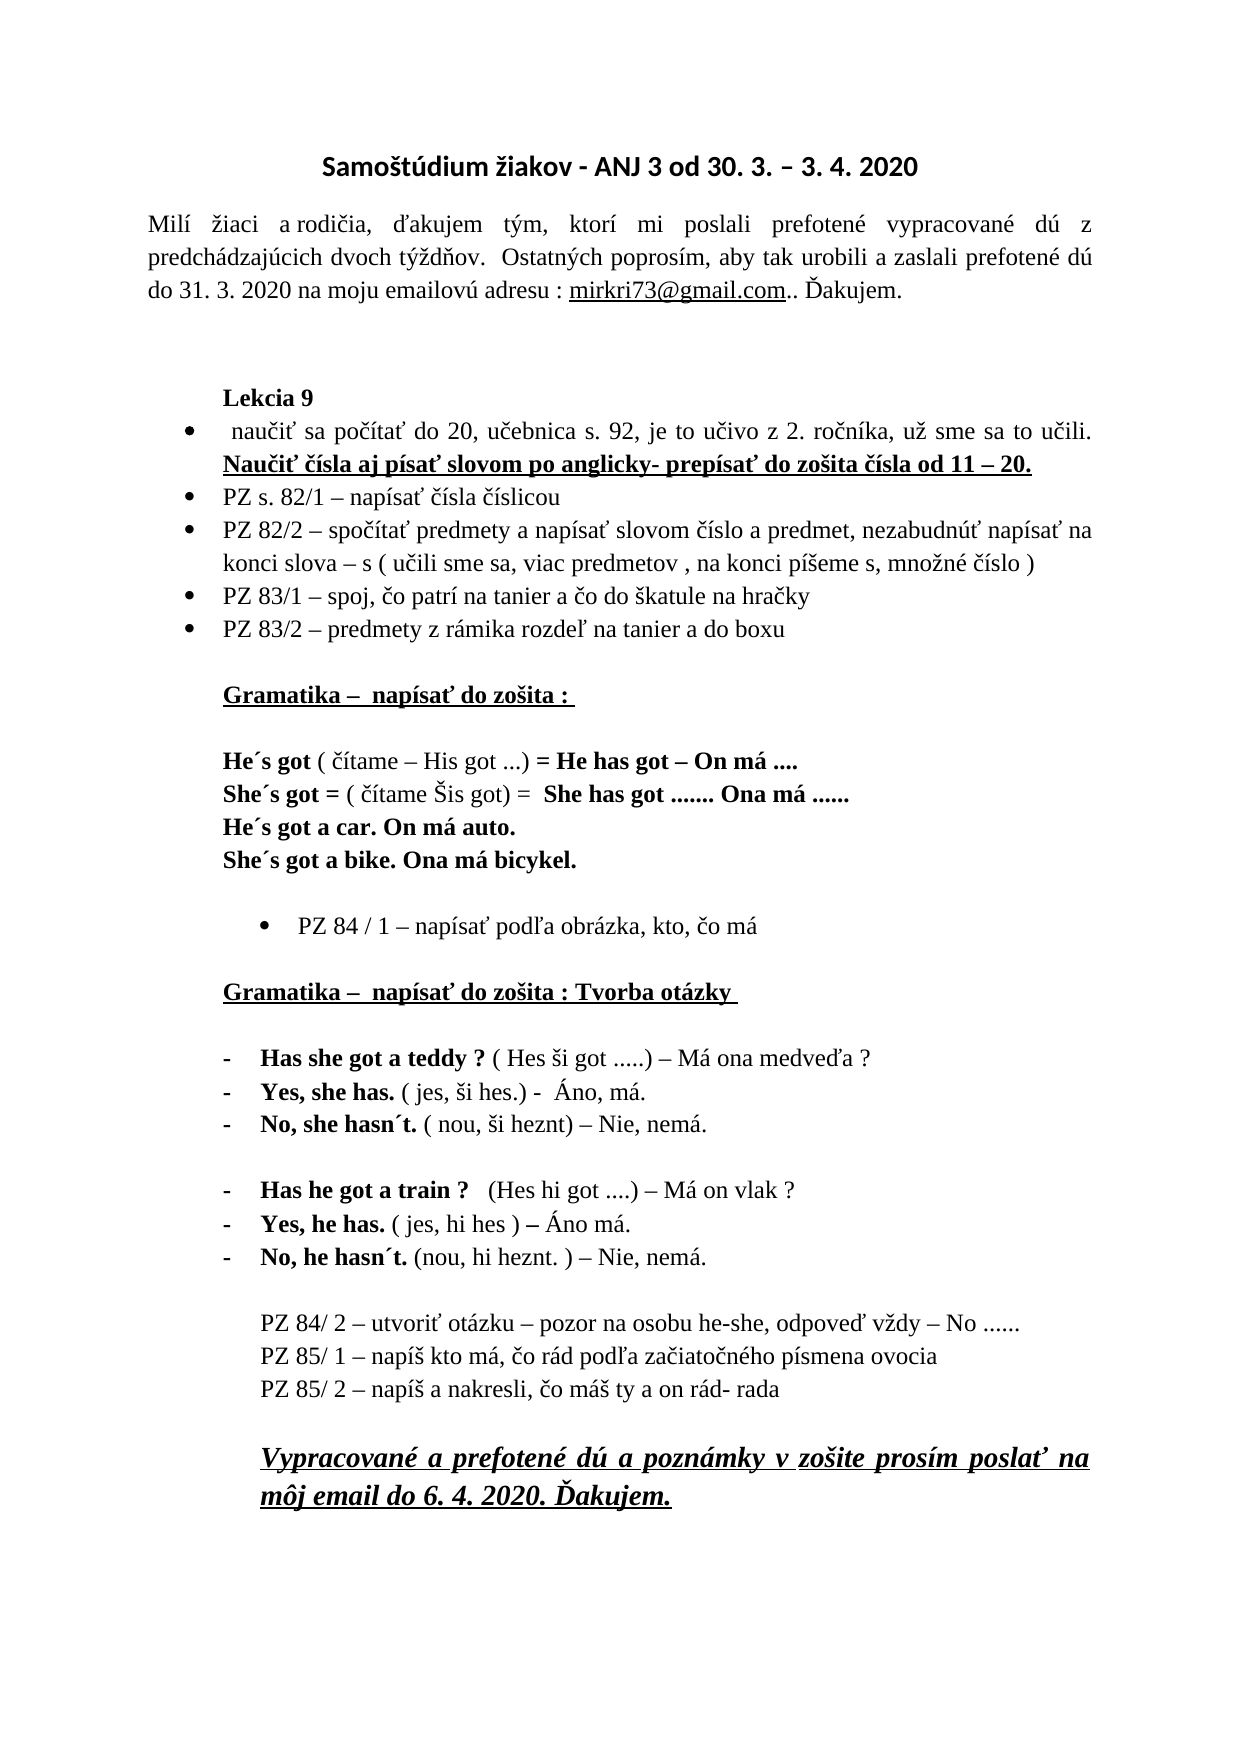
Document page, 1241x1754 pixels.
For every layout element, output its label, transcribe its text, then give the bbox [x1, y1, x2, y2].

list Gramatika – napísať do zošita : [223, 680, 1093, 709]
list Gramatika – napísať do zošita : Tvorba otázky [223, 977, 1093, 1006]
list Vypracované a prefotené dú a poznámky v zošite prosím poslať na môj email do 6. 4. 2020. Ďakujem. [260, 1440, 1093, 1512]
list No, she hasn´t. ( nou, ši heznt) – Nie, nemá. [223, 1109, 1093, 1138]
list PZ 83/1 – spoj, čo patrí na tanier a čo do škatule na hračky [185, 581, 1093, 610]
list She´s got = ( čítame Šis got) = She has got ....... Ona má ...... [223, 779, 1093, 808]
list He´s got a car. On má auto. [223, 812, 1093, 841]
text Milí žiaci a rodičia, ďakujem tým, ktorí mi poslali prefotené vypracované dú z predchádzajúcich dvoch týždňov. Ostatných poprosím, aby tak urobili a zaslali prefotené dú do 31. 3. 2020 na moju emailovú adresu : mirkri73@gmail.com.. Ďakujem. [148, 209, 1093, 304]
list He´s got ( čítame – His got ...) = He has got – On má .... [223, 746, 1093, 775]
list PZ 84/ 2 – utvoriť otázku – pozor na osobu he-she, odpoveď vždy – No ...... [260, 1308, 1093, 1336]
list PZ 82/2 – spočítať predmety a napísať slovom číslo a predmet, nezabudnúť napísať na konci slova – s ( učili sme sa, viac predmetov , na konci píšeme s, množné číslo ) [185, 515, 1093, 577]
list Yes, she has. ( jes, ši hes.) - Áno, má. [223, 1077, 1093, 1105]
list Lekcia 9 [223, 383, 1093, 412]
list naučiť sa počítať do 20, učebnica s. 92, je to učivo z 2. ročníka, už sme sa to učili. Naučiť čísla aj písať slovom po anglicky- prepísať do zošita čísla od 11 – 20. [185, 416, 1093, 478]
list Has he got a train ? (Hes hi got ....) – Má on vlak ? [223, 1176, 1093, 1204]
list PZ 83/2 – predmety z rámika rozdeľ na tanier a do boxu [185, 614, 1093, 643]
list PZ 85/ 1 – napíš kto má, čo rád podľa začiatočného písmena ovocia [260, 1341, 1093, 1369]
list She´s got a bike. Ona má bicykel. [223, 845, 1093, 874]
text Samoštúdium žiakov - ANJ 3 od 30. 3. – 3. 4. 2020 [148, 148, 1093, 183]
list PZ 85/ 2 – napíš a nakresli, čo máš ty a on rád- rada [260, 1374, 1093, 1402]
list PZ 84 / 1 – napísať podľa obrázka, kto, čo má [260, 911, 1093, 940]
list Yes, he has. ( jes, hi hes ) – Áno má. [223, 1209, 1093, 1237]
list Has she got a teddy ? ( Hes ši got .....) – Má ona medveďa ? [223, 1043, 1093, 1072]
list No, he hasn´t. (nou, hi heznt. ) – Nie, nemá. [223, 1242, 1093, 1270]
list PZ s. 82/1 – napísať čísla číslicou [185, 482, 1093, 511]
